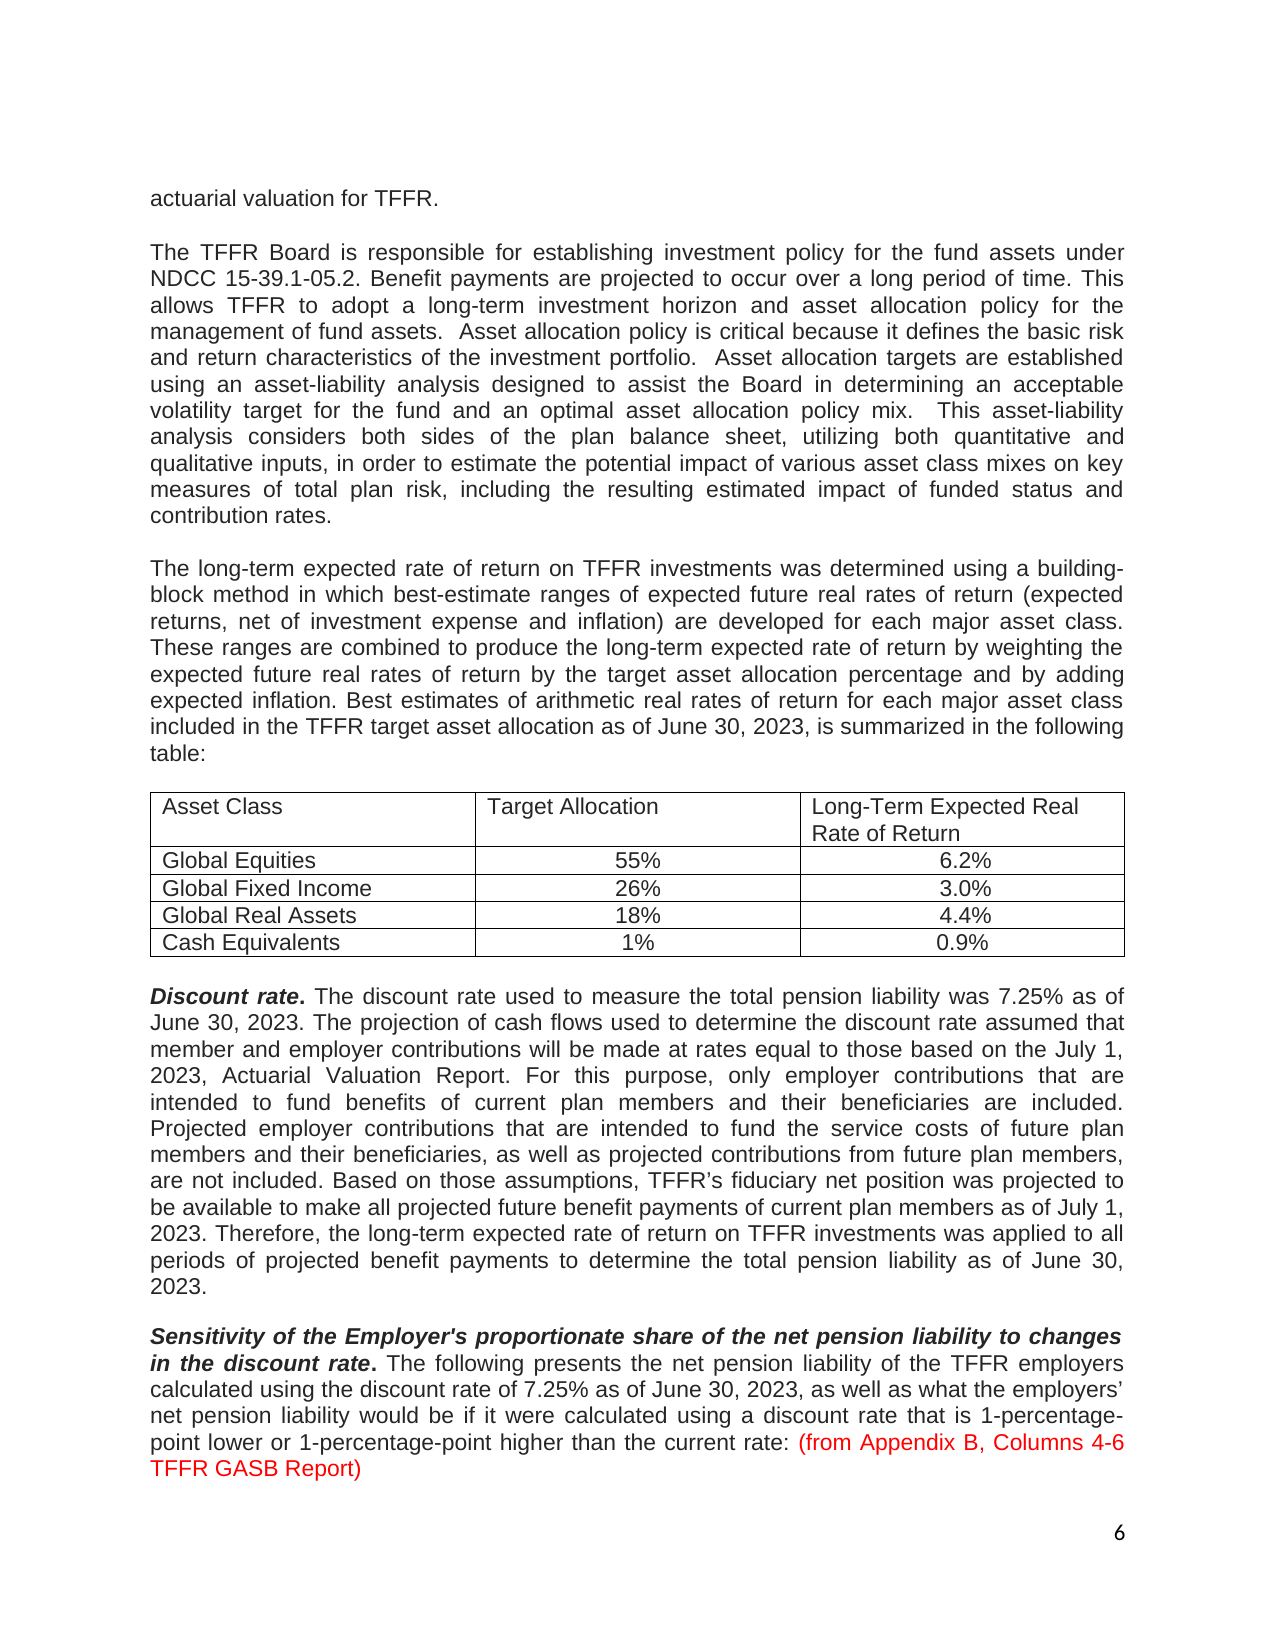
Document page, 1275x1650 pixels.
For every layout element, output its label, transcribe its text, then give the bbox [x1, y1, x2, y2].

table_cell 6.2% [801, 847, 1124, 873]
table_cell Global Equities [151, 847, 475, 873]
text The long-term expected rate of return on TFFR investments was determined using a building-block method in which best-estimate ranges of expected future real rates of return (expected returns, net of investment expense and inflation) are developed for each major asset class. These ranges are combined to produce the long-term expected rate of return by weighting the expected future real rates of return by the target asset allocation percentage and by adding expected inflation. Best estimates of arithmetic real rates of return for each major asset class included in the TFFR target asset allocation as of June 30, 2023, is summarized in the following table: [150, 555, 1125, 766]
table_cell Global Fixed Income [151, 875, 475, 901]
text Discount rate. The discount rate used to measure the total pension liability was 7.25% as of June 30, 2023. The projection of cash flows used to determine the discount rate assumed that member and employer contributions will be made at rates equal to those based on the July 1, 2023, Actuarial Valuation Report. For this purpose, only employer contributions that are intended to fund benefits of current plan members and their beneficiaries are included. Projected employer contributions that are intended to fund the service costs of future plan members and their beneficiaries, as well as projected contributions from future plan members, are not included. Based on those assumptions, TFFR’s fiduciary net position was projected to be available to make all projected future benefit payments of current plan members as of July 1, 2023. Therefore, the long-term expected rate of return on TFFR investments was applied to all periods of projected benefit payments to determine the total pension liability as of June 30, 2023. [150, 983, 1125, 1299]
table_cell Global Real Assets [151, 902, 475, 928]
table_cell 4.4% [801, 902, 1124, 928]
table_header Target Allocation [476, 793, 800, 846]
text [150, 184, 1125, 211]
text The TFFR Board is responsible for establishing investment policy for the fund assets under NDCC 15-39.1-05.2. Benefit payments are projected to occur over a long period of time. This allows TFFR to adopt a long-term investment horizon and asset allocation policy for the management of fund assets. Asset allocation policy is critical because it defines the basic risk and return characteristics of the investment portfolio. Asset allocation targets are established using an asset-liability analysis designed to assist the Board in determining an acceptable volatility target for the fund and an optimal asset allocation policy mix. This asset-liability analysis considers both sides of the plan balance sheet, utilizing both quantitative and qualitative inputs, in order to estimate the potential impact of various asset class mixes on key measures of total plan risk, including the resulting estimated impact of funded status and contribution rates. [150, 239, 1125, 529]
table_header Asset Class [151, 793, 475, 846]
text Sensitivity of the Employer's proportionate share of the net pension liability to changes in the discount rate. The following presents the net pension liability of the TFFR employers calculated using the discount rate of 7.25% as of June 30, 2023, as well as what the employers’ net pension liability would be if it were calculated using a discount rate that is 1-percentage-point lower or 1-percentage-point higher than the current rate: (from Appendix B, Columns 4-6 TFFR GASB Report) [150, 1323, 1125, 1481]
table_header Long-Term Expected Real Rate of Return [801, 793, 1124, 846]
table_cell 26% [476, 875, 800, 901]
table_cell 3.0% [801, 875, 1124, 901]
table_cell 18% [476, 902, 800, 928]
table_cell 1% [476, 929, 800, 956]
table_cell 0.9% [801, 929, 1124, 956]
table_cell 55% [476, 847, 800, 873]
table_cell Cash Equivalents [151, 929, 475, 956]
